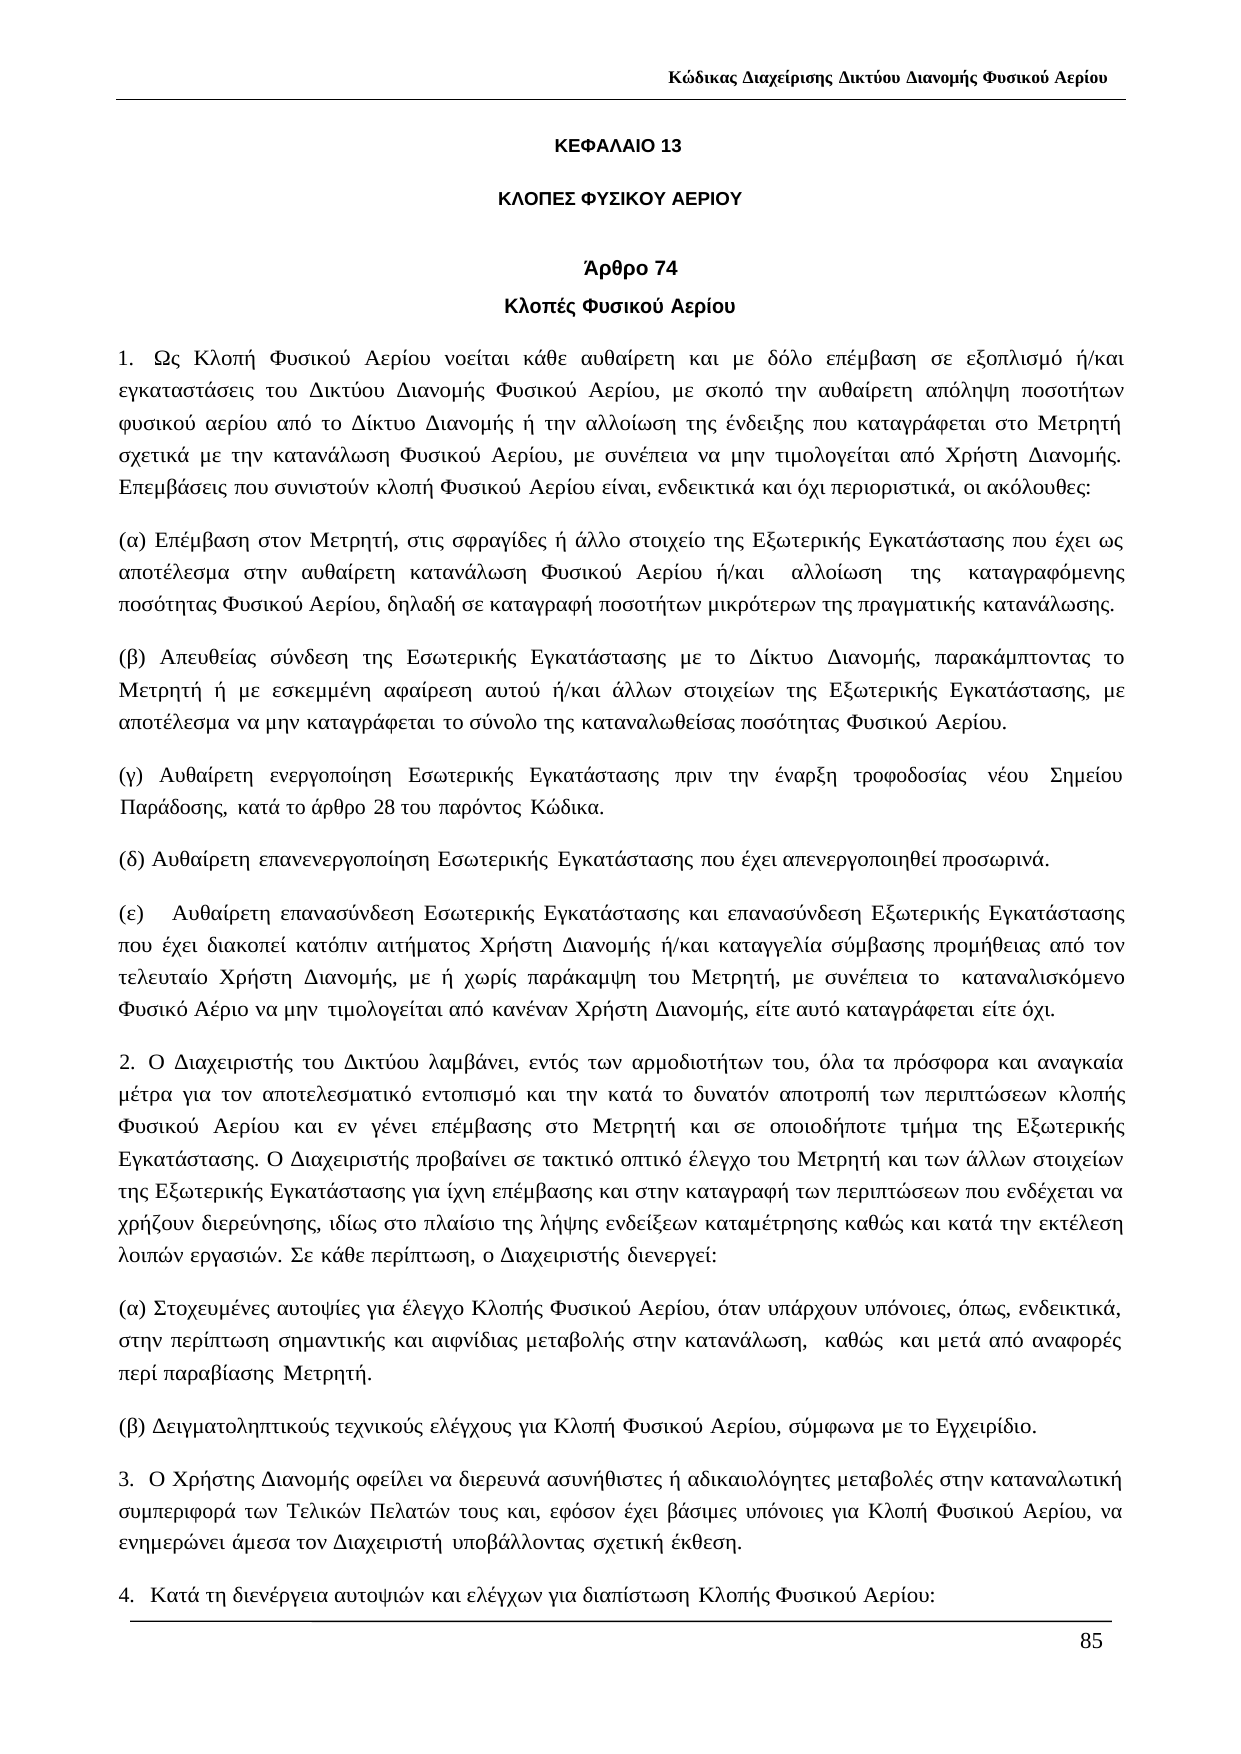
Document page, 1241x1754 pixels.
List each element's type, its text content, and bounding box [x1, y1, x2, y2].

text (β) Δειγματοληπτικούς τεχνικούς ελέγχους για Κλοπή Φυσικού Αερίου, σύμφωνα με το Εγχειρίδιο. [119, 1413, 1163, 1438]
list Ως Κλοπή Φυσικού Αερίου νοείται κάθε αυθαίρετη και με δόλο επέμβαση σε εξοπλισμό ή/και εγκαταστάσεις του Δικτύου Διανομής Φυσικού Αερίου, με σκοπό την αυθαίρετη απόληψη ποσοτήτων φυσικού αερίου από το Δίκτυο Διανομής ή την αλλοίωση της ένδειξης που καταγράφεται στο Μετρητή σχετικά με την κατανάλωση Φυσικού Αερίου, με συνέπεια να μην τιμολογείται από Χρήστη Διανομής. Επεμβάσεις που συνιστούν κλοπή Φυσικού Αερίου είναι, ενδεικτικά και όχι περιοριστικά, οι ακόλουθες: [117, 345, 1124, 499]
text (α) Επέμβαση στον Μετρητή, στις σφραγίδες ή άλλο στοιχείο της Εξωτερικής Εγκατάστασης που έχει ως αποτέλεσμα στην αυθαίρετη κατανάλωση Φυσικού Αερίου ή/και αλλοίωση της καταγραφόμενης ποσότητας Φυσικού Αερίου, δηλαδή σε καταγραφή ποσοτήτων μικρότερων της πραγματικής κατανάλωσης. [118, 527, 1125, 616]
list Κατά τη διενέργεια αυτοψιών και ελέγχων για διαπίστωση Κλοπής Φυσικού Αερίου: [118, 1582, 1163, 1607]
text (ε) Αυθαίρετη επανασύνδεση Εσωτερικής Εγκατάστασης και επανασύνδεση Εξωτερικής Εγκατάστασης που έχει διακοπεί κατόπιν αιτήματος Χρήστη Διανομής ή/και καταγγελία σύμβασης προμήθειας από τον τελευταίο Χρήστη Διανομής, με ή χωρίς παράκαμψη του Μετρητή, με συνέπεια το καταναλισκόμενο Φυσικό Αέριο να μην τιμολογείται από κανέναν Χρήστη Διανομής, είτε αυτό καταγράφεται είτε όχι. [118, 899, 1126, 1021]
text ΚΕΦΑΛΑΙΟ 13 ΚΛΟΠΕΣ ΦΥΣΙΚΟΥ ΑΕΡΙΟΥ [498, 135, 745, 209]
list Ο Διαχειριστής του Δικτύου λαμβάνει, εντός των αρμοδιοτήτων του, όλα τα πρόσφορα και αναγκαία μέτρα για τον αποτελεσματικό εντοπισμό και την κατά το δυνατόν αποτροπή των περιπτώσεων κλοπής Φυσικού Αερίου και εν γένει επέμβασης στο Μετρητή και σε οποιοδήποτε τμήμα της Εξωτερικής Εγκατάστασης. Ο Διαχειριστής προβαίνει σε τακτικό οπτικό έλεγχο του Μετρητή και των άλλων στοιχείων της Εξωτερικής Εγκατάστασης για ίχνη επέμβασης και στην καταγραφή των περιπτώσεων που ενδέχεται να χρήζουν διερεύνησης, ιδίως στο πλαίσιο της λήψης ενδείξεων καταμέτρησης καθώς και κατά την εκτέλεση λοιπών εργασιών. Σε κάθε περίπτωση, ο Διαχειριστής διενεργεί: [118, 1049, 1125, 1267]
text (δ) Αυθαίρετη επανενεργοποίηση Εσωτερικής Εγκατάστασης που έχει απενεργοποιηθεί προσωρινά. [119, 846, 1163, 872]
text (γ) Αυθαίρετη ενεργοποίηση Εσωτερικής Εγκατάστασης πριν την έναρξη τροφοδοσίας νέου Σημείου Παράδοσης, κατά το άρθρο 28 του παρόντος Κώδικα. [119, 762, 1122, 819]
text (α) Στοχευμένες αυτοψίες για έλεγχο Κλοπής Φυσικού Αερίου, όταν υπάρχουν υπόνοιες, όπως, ενδεικτικά, στην περίπτωση σημαντικής και αιφνίδιας μεταβολής στην κατανάλωση, καθώς και μετά από αναφορές περί παραβίασης Μετρητή. [118, 1295, 1123, 1385]
list Ο Χρήστης Διανομής οφείλει να διερευνά ασυνήθιστες ή αδικαιολόγητες μεταβολές στην καταναλωτική συμπεριφορά των Τελικών Πελατών τους και, εφόσον έχει βάσιμες υπόνοιες για Κλοπή Φυσικού Αερίου, να ενημερώνει άμεσα τον Διαχειριστή υποβάλλοντας σχετική έκθεση. [118, 1466, 1124, 1554]
text (β) Απευθείας σύνδεση της Εσωτερικής Εγκατάστασης με το Δίκτυο Διανομής, παρακάμπτοντας το Μετρητή ή με εσκεμμένη αφαίρεση αυτού ή/και άλλων στοιχείων της Εξωτερικής Εγκατάστασης, με αποτέλεσμα να μην καταγράφεται το σύνολο της καταναλωθείσας ποσότητας Φυσικού Αερίου. [118, 644, 1125, 734]
text Άρθρο 74 Κλοπές Φυσικού Αερίου [504, 256, 745, 318]
